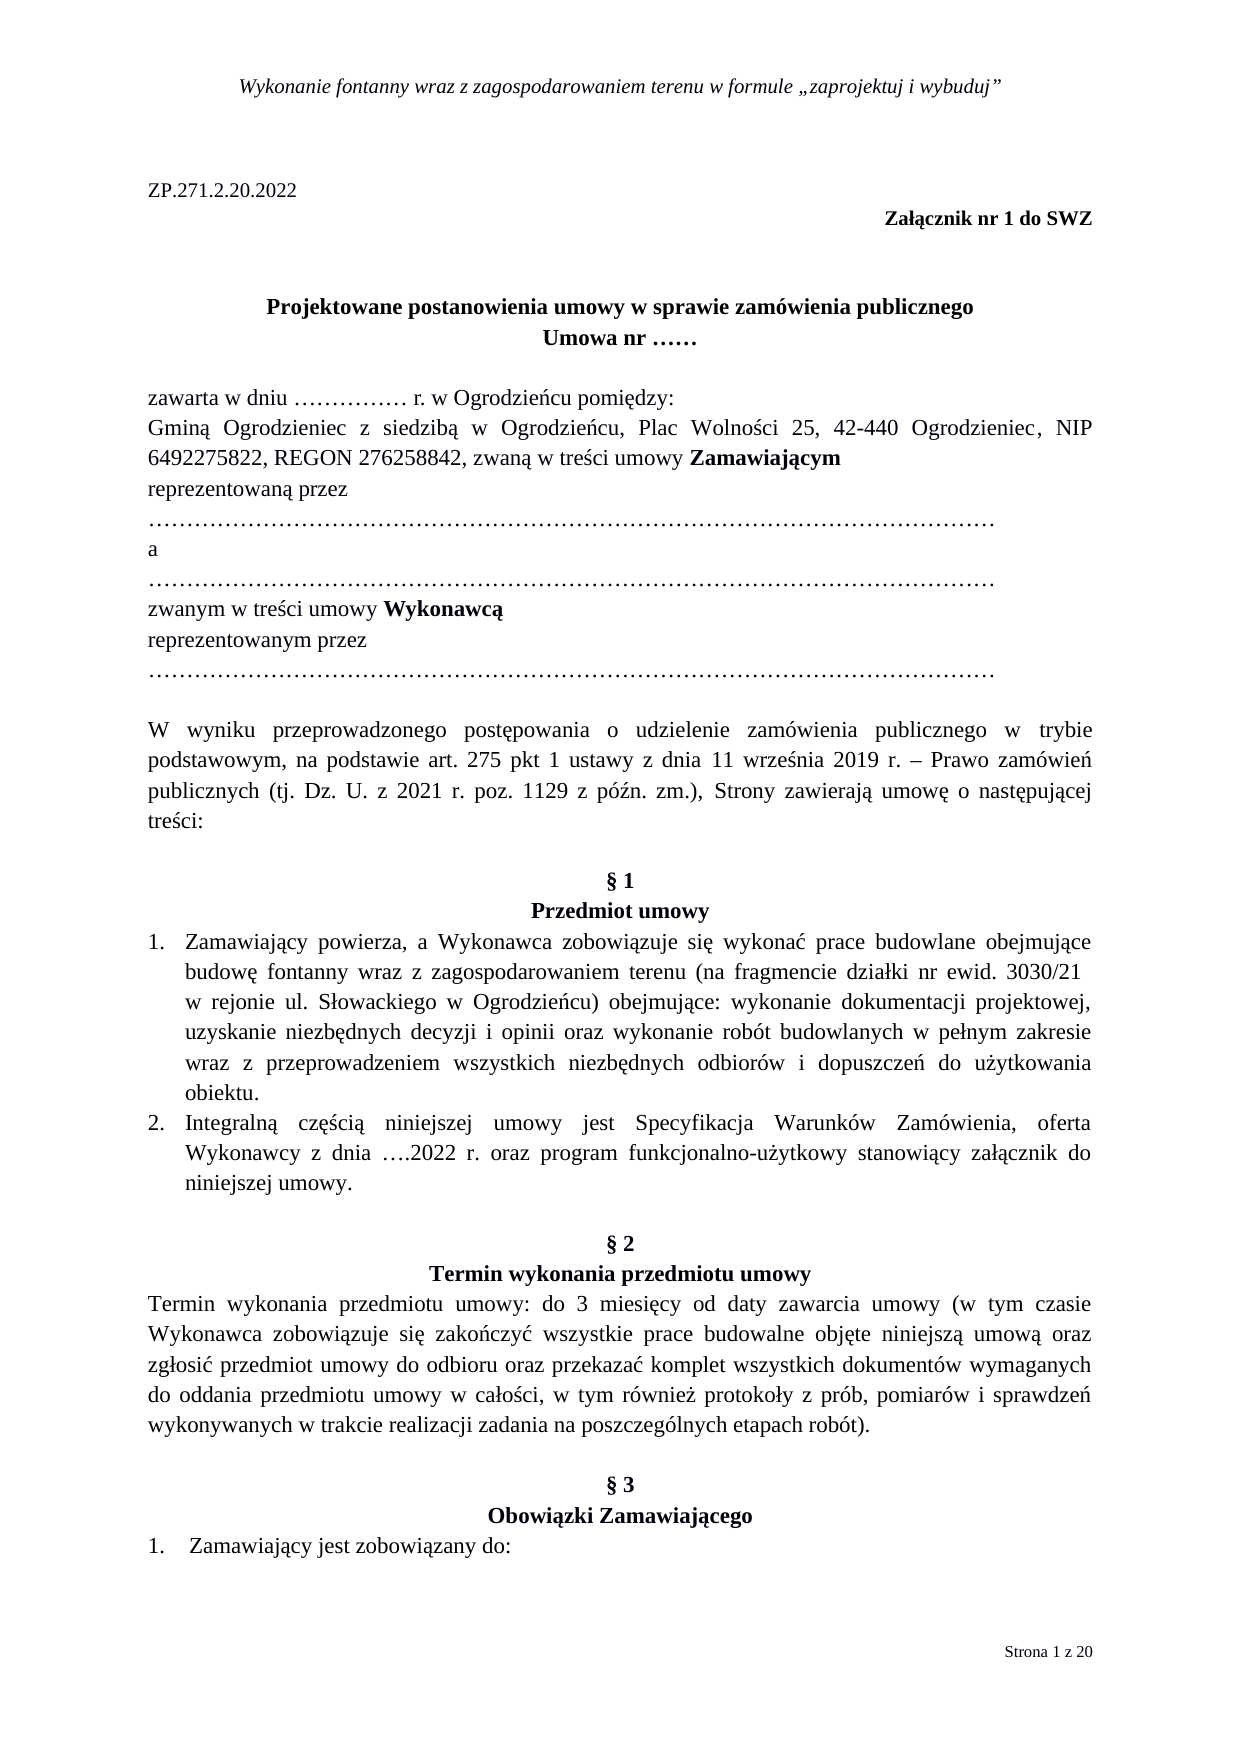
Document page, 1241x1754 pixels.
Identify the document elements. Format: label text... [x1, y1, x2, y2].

text ………………………………………………………………………………………………… [148, 505, 1093, 531]
text § 3 [148, 1472, 1093, 1498]
text zwanym w treści umowy Wykonawcą [148, 596, 1093, 622]
text ZP.271.2.20.2022 [148, 178, 1093, 202]
text Projektowane postanowienia umowy w sprawie zamówienia publicznego [148, 293, 1093, 320]
text Załącznik nr 1 do SWZ [148, 205, 1093, 229]
text a [148, 535, 1093, 561]
text ………………………………………………………………………………………………… [148, 565, 1093, 592]
text Gminą Ogrodzieniec z siedzibą w Ogrodzieńcu, Plac Wolności 25, 42-440 Ogrodzieniec, NIP 6492275822, REGON 276258842, zwaną w treści umowy Zamawiającym [148, 414, 1093, 471]
text Termin wykonania przedmiotu umowy [148, 1260, 1093, 1286]
text W wyniku przeprowadzonego postępowania o udzielenie zamówienia publicznego w trybie podstawowym, na podstawie art. 275 pkt 1 ustawy z dnia 11 września 2019 r. – Prawo zamówień publicznych (tj. Dz. U. z 2021 r. poz. 1129 z późn. zm.), Strony zawierają umowę o następującej treści: [148, 716, 1093, 833]
text zawarta w dniu …………… r. w Ogrodzieńcu pomiędzy: [148, 384, 1093, 410]
text Umowa nr …… [148, 324, 1093, 350]
text Przedmiot umowy [148, 898, 1093, 924]
text Obowiązki Zamawiającego [148, 1502, 1093, 1528]
text reprezentowaną przez [148, 475, 1093, 501]
text § 1 [148, 867, 1093, 894]
list Zamawiający jest zobowiązany do: [148, 1532, 1093, 1558]
list Zamawiający powierza, a Wykonawca zobowiązuje się wykonać prace budowlane obejmujące budowę fontanny wraz z zagospodarowaniem terenu (na fragmencie działki nr ewid. 3030/21 w rejonie ul. Słowackiego w Ogrodzieńcu) obejmujące: wykonanie dokumentacji projektowej, uzyskanie niezbędnych decyzji i opinii oraz wykonanie robót budowlanych w pełnym zakresie wraz z przeprowadzeniem wszystkich niezbędnych odbiorów i dopuszczeń do użytkowania obiektu. [148, 928, 1093, 1105]
text Termin wykonania przedmiotu umowy: do 3 miesięcy od daty zawarcia umowy (w tym czasie Wykonawca zobowiązuje się zakończyć wszystkie prace budowalne objęte niniejszą umową oraz zgłosić przedmiot umowy do odbioru oraz przekazać komplet wszystkich dokumentów wymaganych do oddania przedmiotu umowy w całości, w tym również protokoły z prób, pomiarów i sprawdzeń wykonywanych w trakcie realizacji zadania na poszczególnych etapach robót). [148, 1290, 1093, 1437]
text § 2 [148, 1230, 1093, 1256]
text reprezentowanym przez [148, 626, 1093, 652]
text ………………………………………………………………………………………………… [148, 656, 1093, 682]
list Integralną częścią niniejszej umowy jest Specyfikacja Warunków Zamówienia, oferta Wykonawcy z dnia ….2022 r. oraz program funkcjonalno-użytkowy stanowiący załącznik do niniejszej umowy. [148, 1109, 1093, 1196]
